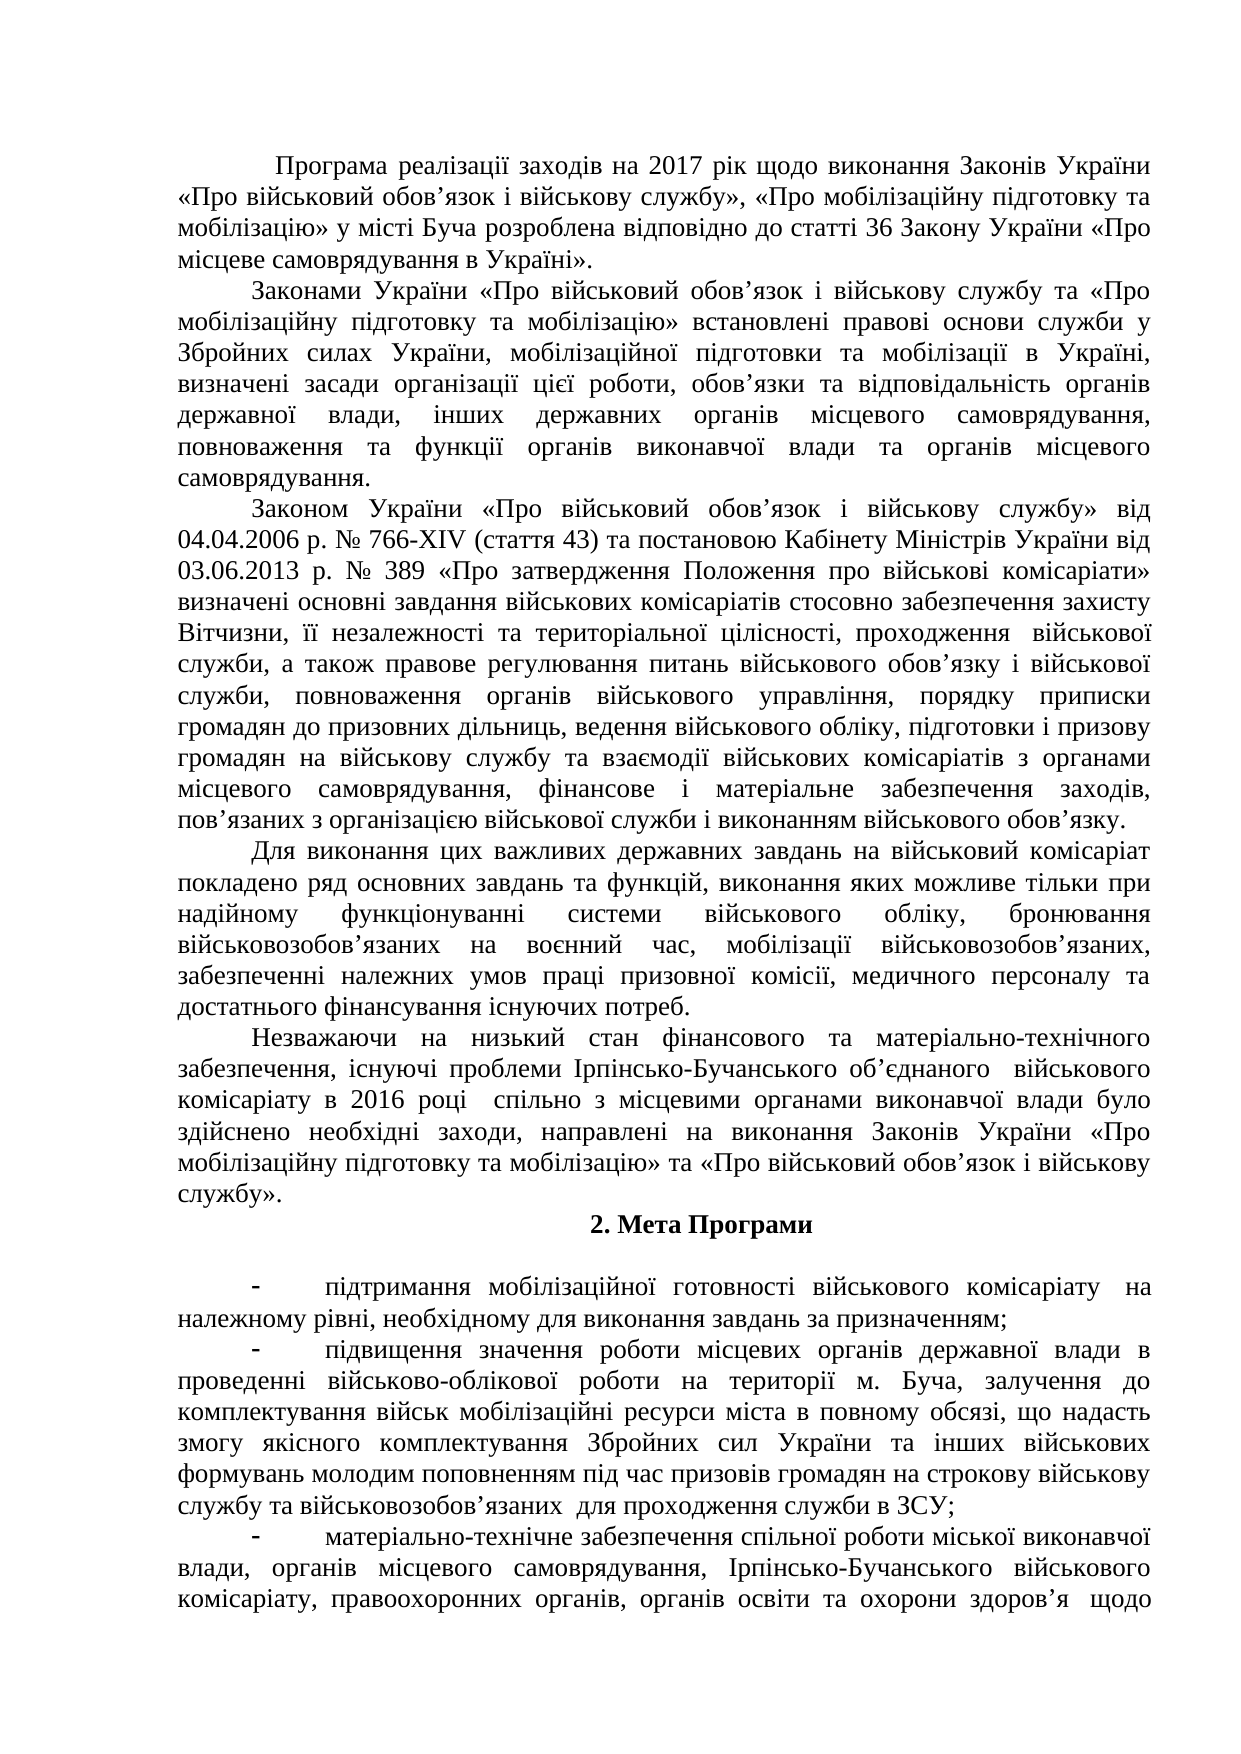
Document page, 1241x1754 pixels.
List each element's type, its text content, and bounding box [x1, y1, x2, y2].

text Законом України «Про військовий обов’язок і військову службу» від 04.04.2006 р. № 766-ХІV (стаття 43) та постановою Кабінету Міністрів України від 03.06.2013 р. № 389 «Про затвердження Положення про військові комісаріати» визначені основні завдання військових комісаріатів стосовно забезпечення захисту Вітчизни, її незалежності та територіальної цілісності, проходження військової служби, а також правове регулювання питань військового обов’язку і військової служби, повноваження органів військового управління, порядку приписки громадян до призовних дільниць, ведення військового обліку, підготовки і призову громадян на військову службу та взаємодії військових комісаріатів з органами місцевого самоврядування, фінансове і матеріальне забезпечення заходів, пов’язаних з організацією військової служби і виконанням військового обов’язку. [177, 492, 1152, 834]
text Програма реалізації заходів на 2017 рік щодо виконання Законів України «Про військовий обов’язок і військову службу», «Про мобілізаційну підготовку та мобілізацію» у місті Буча розроблена відповідно до статті 36 Закону України «Про місцеве самоврядування в Україні». [177, 149, 1152, 274]
text Незважаючи на низький стан фінансового та матеріально-технічного забезпечення, існуючі проблеми Ірпінсько-Бучанського об’єднаного військового комісаріату в 2016 році спільно з місцевими органами виконавчої влади було здійснено необхідні заходи, направлені на виконання Законів України «Про мобілізаційну підготовку та мобілізацію» та «Про військовий обов’язок і військову службу». [177, 1021, 1152, 1208]
list підтримання мобілізаційної готовності військового комісаріату на належному рівні, необхідному для виконання завдань за призначенням; [177, 1271, 1152, 1333]
text Законами України «Про військовий обов’язок і військову службу та «Про мобілізаційну підготовку та мобілізацію» встановлені правові основи служби у Збройних силах України, мобілізаційної підготовки та мобілізації в Україні, визначені засади організації цієї роботи, обов’язки та відповідальність органів державної влади, інших державних органів місцевого самоврядування, повноваження та функції органів виконавчої влади та органів місцевого самоврядування. [177, 274, 1152, 492]
text 2. Мета Програми [177, 1208, 1152, 1239]
list підвищення значення роботи місцевих органів державної влади в проведенні військово-облікової роботи на території м. Буча, залучення до комплектування військ мобілізаційні ресурси міста в повному обсязі, що надасть змогу якісного комплектування Збройних сил України та інших військових формувань молодим поповненням під час призовів громадян на строкову військову службу та військовозобов’язаних для проходження служби в ЗСУ; [177, 1333, 1152, 1520]
text Для виконання цих важливих державних завдань на військовий комісаріат покладено ряд основних завдань та функцій, виконання яких можливе тільки при надійному функціонуванні системи військового обліку, бронювання військовозобов’язаних на воєнний час, мобілізації військовозобов’язаних, забезпеченні належних умов праці призовної комісії, медичного персоналу та достатнього фінансування існуючих потреб. [177, 834, 1152, 1021]
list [177, 1520, 1152, 1613]
